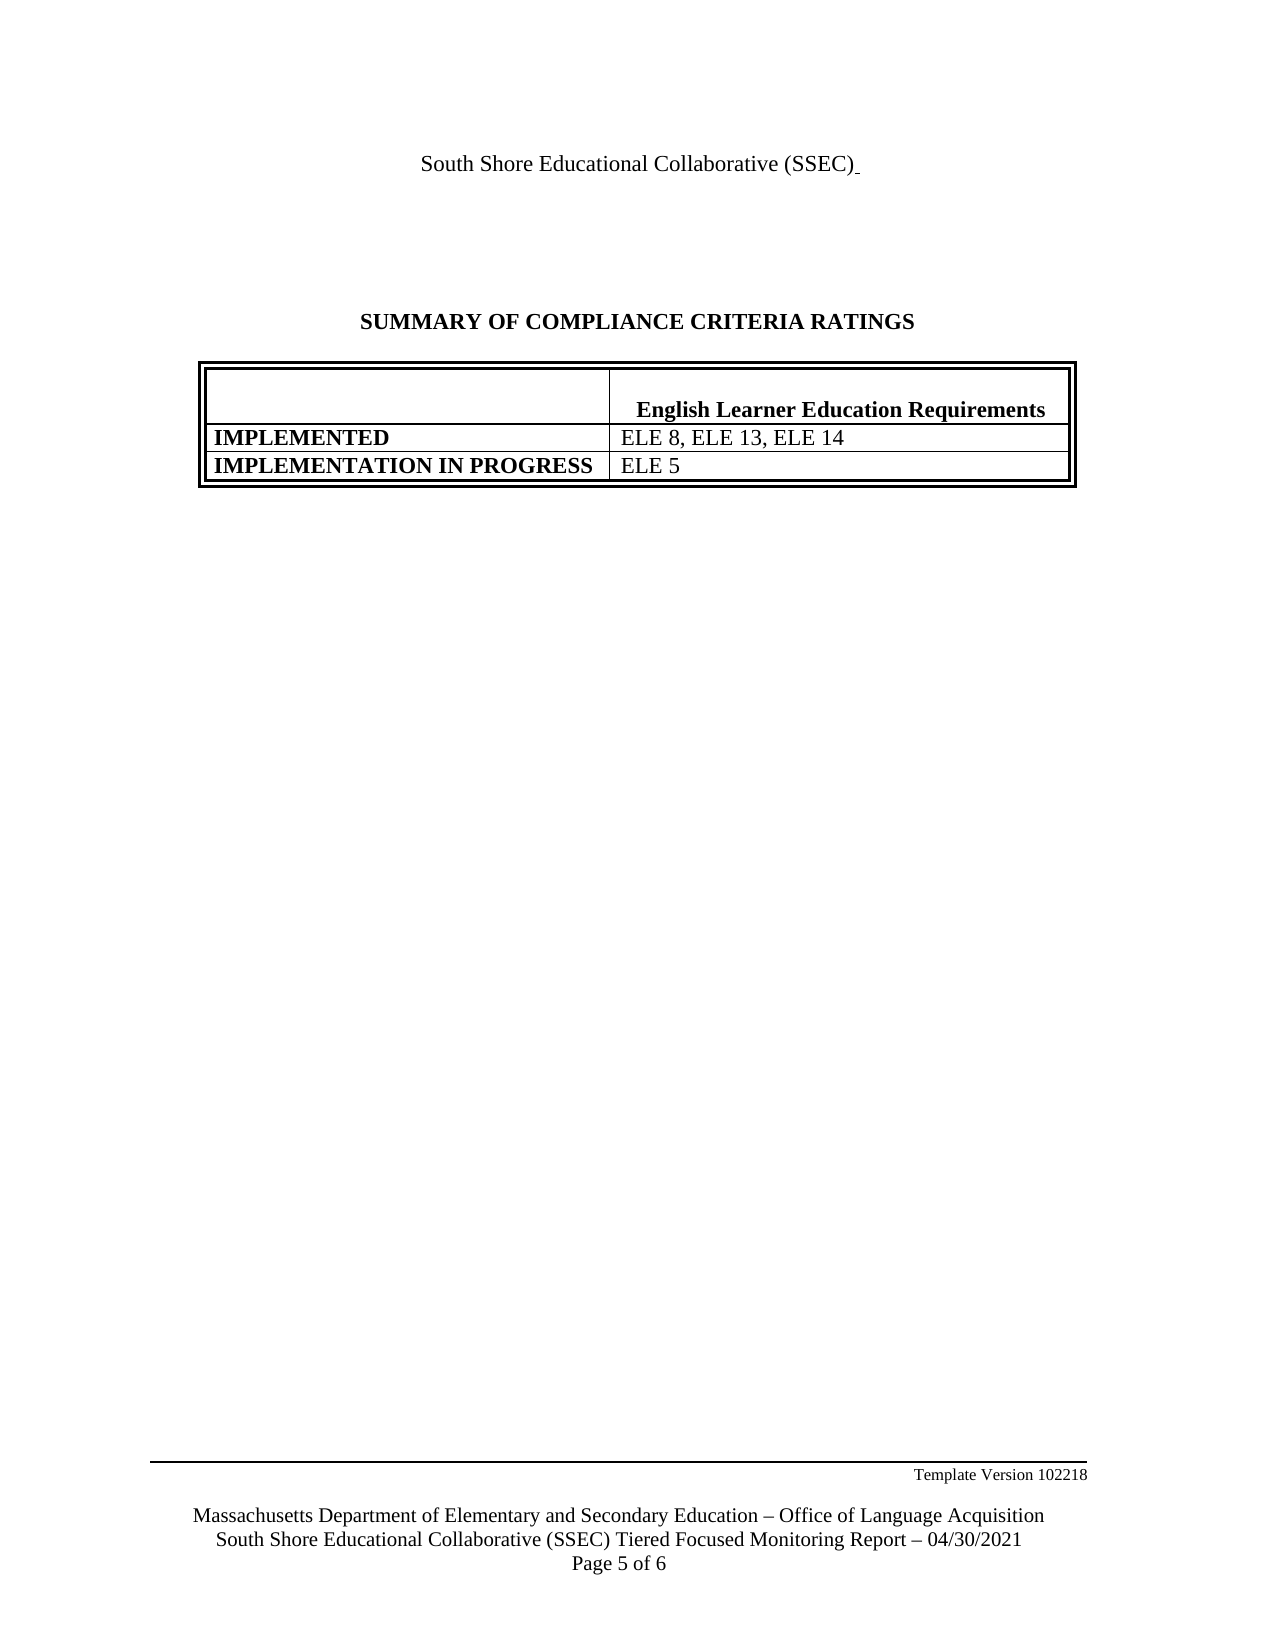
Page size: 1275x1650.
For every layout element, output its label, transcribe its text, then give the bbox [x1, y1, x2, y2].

table_header [203, 364, 609, 423]
text South Shore Educational Collaborative (SSEC) [150, 150, 1125, 176]
text SUMMARY OF COMPLIANCE CRITERIA RATINGS [75, 308, 1200, 334]
table_cell IMPLEMENTATION IN PROGRESS [207, 452, 609, 479]
table_cell ELE 5 [610, 452, 1068, 479]
table_header English Learner Education Requirements [609, 364, 1073, 423]
table_cell IMPLEMENTED [207, 425, 609, 451]
table_cell ELE 8, ELE 13, ELE 14 [610, 425, 1068, 451]
